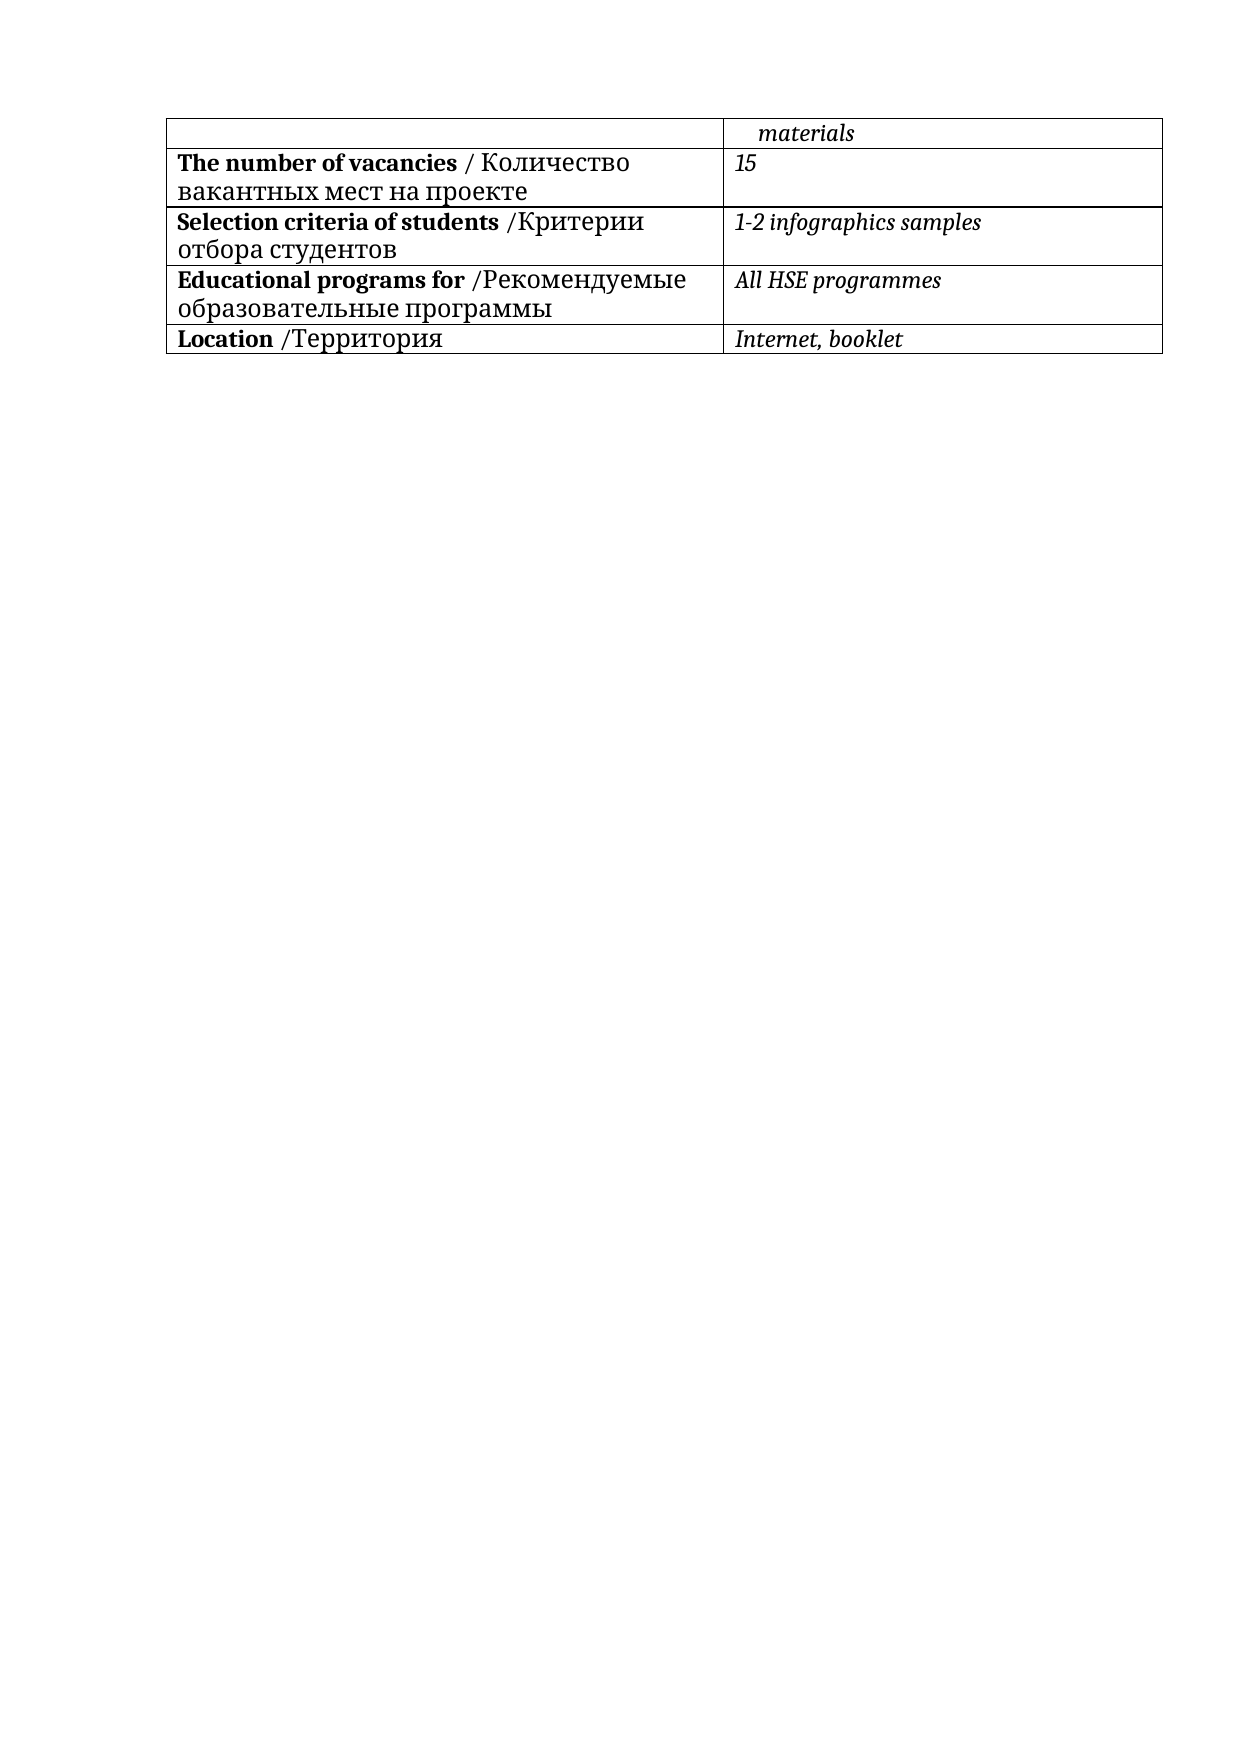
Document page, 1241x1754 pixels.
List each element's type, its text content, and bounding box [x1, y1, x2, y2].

table_cell Educational programs for /Рекомендуемые образовательные программы [167, 266, 723, 323]
table_cell Internet, booklet [724, 325, 1162, 353]
table_cell 15 [724, 149, 1162, 206]
table_cell Selection criteria of students /Критерии отбора студентов [167, 208, 723, 265]
table_cell 1-2 infographics samples [724, 208, 1162, 265]
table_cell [167, 119, 723, 148]
table_cell All HSE programmes [724, 266, 1162, 323]
table_cell The number of vacancies / Количество вакантных мест на проекте [167, 149, 723, 206]
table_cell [724, 119, 1162, 148]
table_cell Location /Территория [167, 325, 723, 353]
